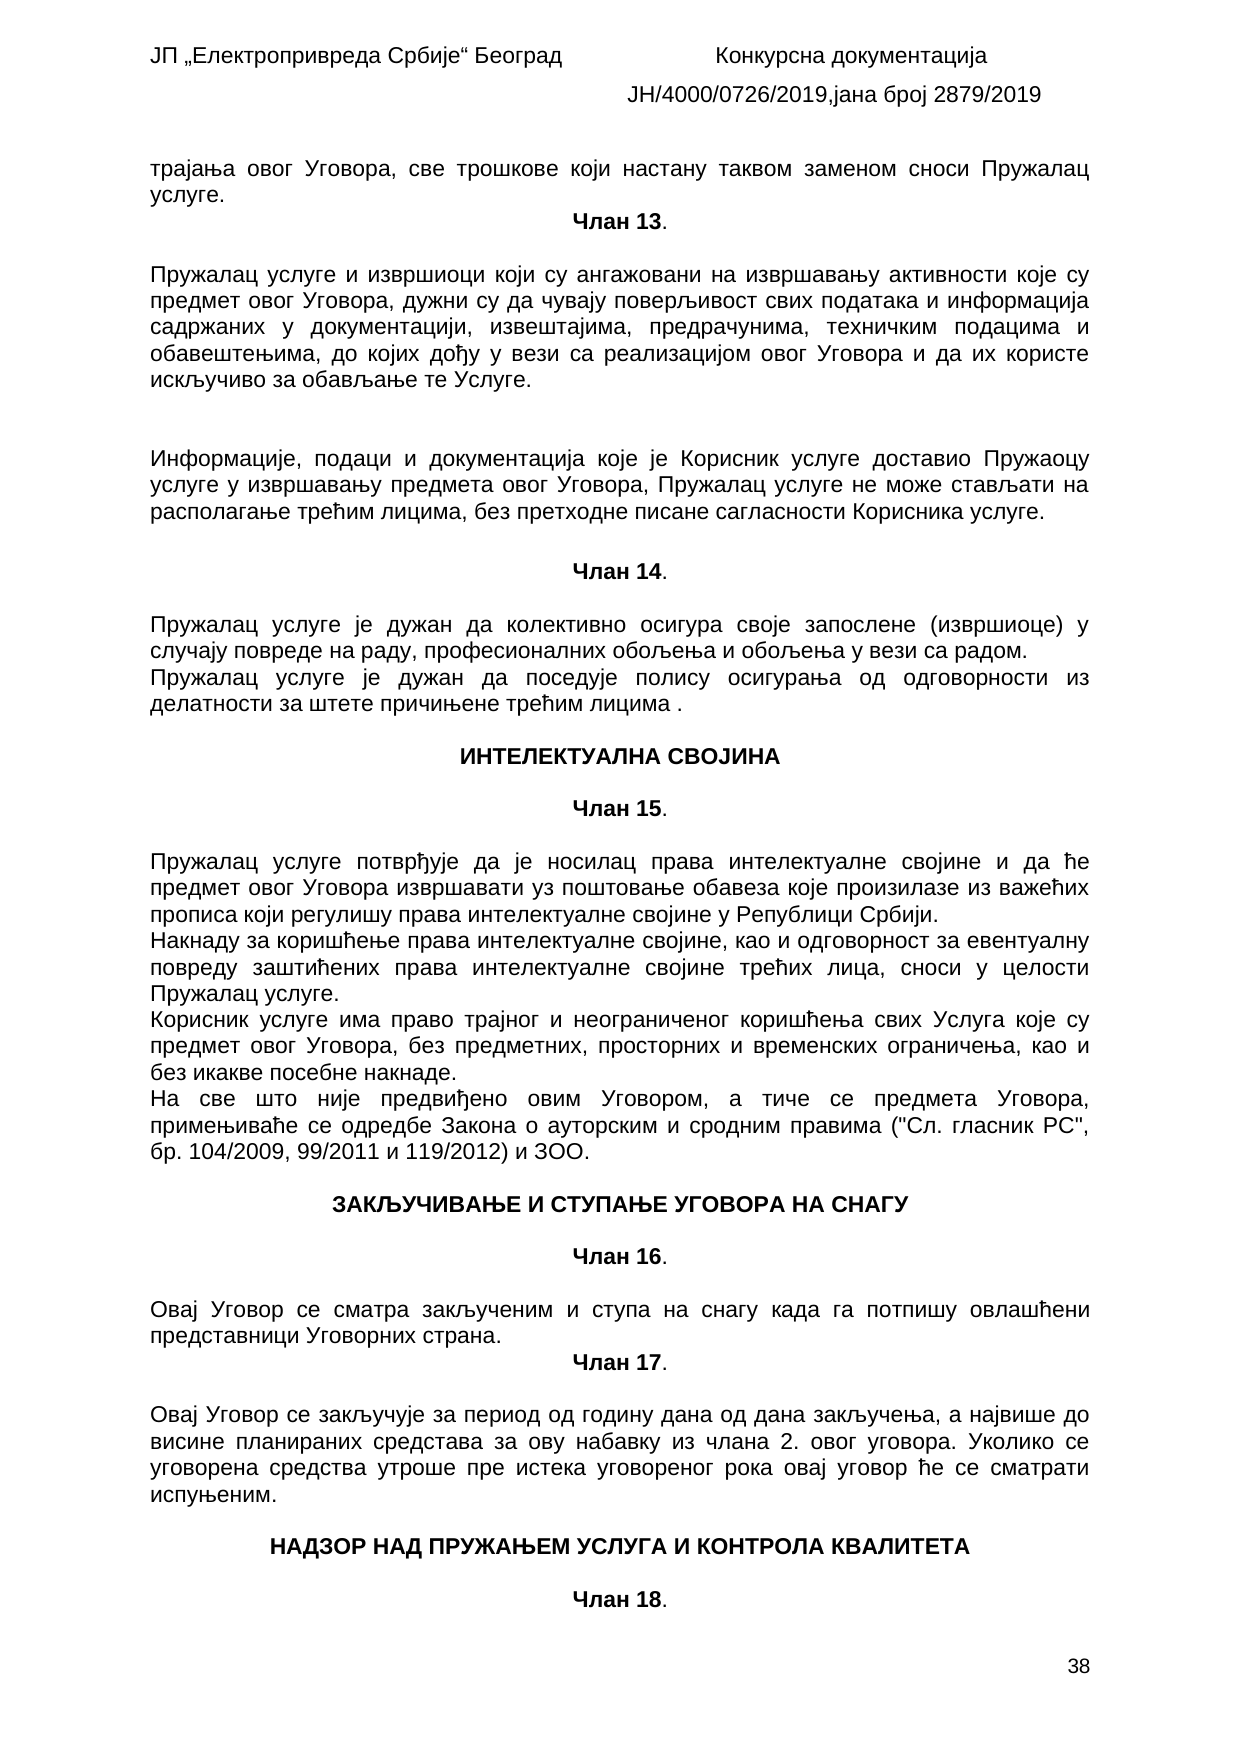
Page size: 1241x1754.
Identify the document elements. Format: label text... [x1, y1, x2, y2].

text ИНТЕЛЕКТУАЛНА СВОЈИНА [150, 743, 1090, 769]
text Члан 18. [150, 1586, 1090, 1612]
text Накнаду за коришћење права интелектуалне својине, као и одговорност за евентуалну повреду заштићених права интелектуалне својине трећих лица, сноси у целости Пружалац услуге. [150, 927, 1090, 1006]
text На све што није предвиђено овим Уговором, а тиче се предмета Уговора, примењиваће се одредбе Закона о ауторским и сродним правима ("Сл. гласник РС", бр. 104/2009, 99/2011 и 119/2012) и ЗОО. [150, 1085, 1090, 1164]
text НАДЗОР НАД ПРУЖАЊЕМ УСЛУГА И КОНТРОЛА КВАЛИТЕТА [150, 1533, 1090, 1559]
text ЗАКЉУЧИВАЊЕ И СТУПАЊЕ УГОВОРА НА СНАГУ [150, 1191, 1090, 1217]
text Члан 17. [150, 1349, 1090, 1375]
text Члан 13. [150, 208, 1090, 234]
text Члан 14. [150, 558, 1090, 584]
text Информације, подаци и документација које је Корисник услуге доставио Пружаоцу услуге у извршавању предмета овог Уговора, Пружалац услуге не може стављати на располагање трећим лицима, без претходне писане сагласности Корисника услуге. [150, 445, 1090, 524]
text Овај Уговор се сматра закљученим и ступа на снагу када га потпишу овлашћени представници Уговорних страна. [150, 1296, 1090, 1349]
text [150, 155, 1090, 208]
text Пружалац услуге и извршиоци који су ангажовани на извршавању активности које су предмет овог Уговора, дужни су да чувају поверљивост свих података и информација садржаних у документацији, извештајима, предрачунима, техничким подацима и обавештењима, до којих дођу у вези са реализацијом овог Уговора и да их користе искључиво за обављање те Услугe. [150, 261, 1090, 392]
text Пружалац услуге је дужан да колективно осигура своје запослене (извршиоце) у случају повреде на раду, професионалних обољења и обољења у вези са радом. [150, 611, 1090, 663]
text Пружалац услуге потврђује да је носилац права интелектуалне својине и да ће предмет овог Уговора извршавати уз поштовање обавеза које произилазе из важећих прописа који регулишу права интелектуалне својине у Републици Србији. [150, 848, 1090, 927]
text Пружалац услуге је дужан да поседује полису осигурања од одговорности из делатности за штете причињене трећим лицима . [150, 663, 1090, 716]
text Члан 15. [150, 795, 1090, 822]
text Корисник услуге има право трајног и неограниченог коришћења свих Услуга које су предмет овог Уговора, без предметних, просторних и временских ограничења, као и без икакве посебне накнаде. [150, 1006, 1090, 1085]
text Члан 16. [150, 1243, 1090, 1270]
text Овај Уговор се закључује за период од годину дана од дана закључења, а највише до висине планираних средстава за ову набавку из члана 2. овог уговора. Уколико се уговорена средства утроше пре истека уговореног рока овај уговор ће се сматрати испуњеним. [150, 1401, 1090, 1507]
